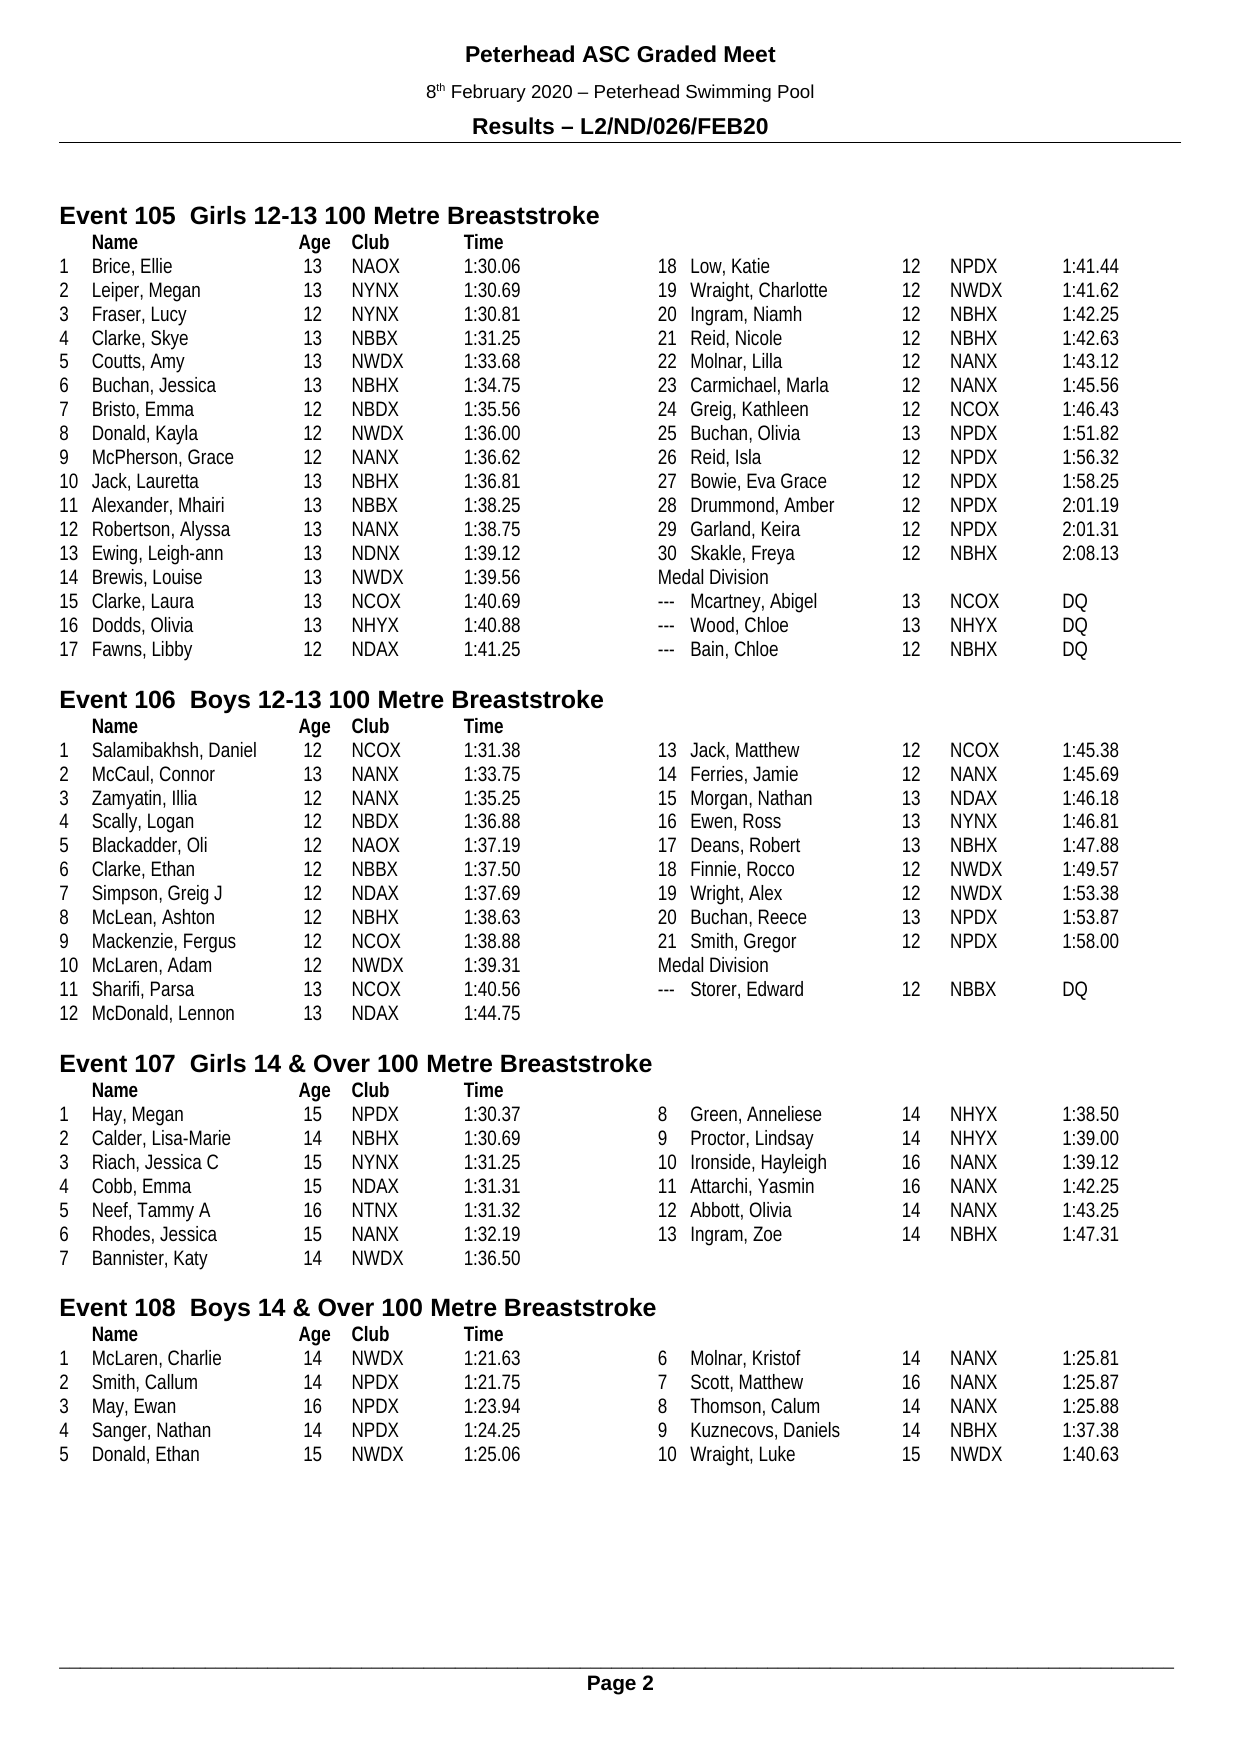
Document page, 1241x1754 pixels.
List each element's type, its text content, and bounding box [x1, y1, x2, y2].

text 21 Reid, Nicole 12 NBHX 1:42.63 [658, 325, 1181, 349]
text 8 Thomson, Calum 14 NANX 1:25.88 [658, 1394, 1181, 1418]
text 7 Bannister, Katy 14 NWDX 1:36.50 [59, 1245, 583, 1269]
text 4 Scally, Logan 12 NBDX 1:36.88 [59, 809, 583, 833]
text 10 Ironside, Hayleigh 16 NANX 1:39.12 [658, 1149, 1181, 1173]
text 1 McLaren, Charlie 14 NWDX 1:21.63 [59, 1346, 583, 1370]
text Event 108 Boys 14 & Over 100 Metre Breaststroke [59, 1293, 1181, 1322]
text 6 Rhodes, Jessica 15 NANX 1:32.19 [59, 1221, 583, 1245]
text 11 Attarchi, Yasmin 16 NANX 1:42.25 [658, 1173, 1181, 1197]
text 30 Skakle, Freya 12 NBHX 2:08.13 [658, 541, 1181, 565]
text --- Mcartney, Abigel 13 NCOX DQ [658, 589, 1181, 613]
text Event 105 Girls 12-13 100 Metre Breaststroke [59, 201, 1181, 229]
text 9 McPherson, Grace 12 NANX 1:36.62 [59, 445, 583, 469]
text 5 Donald, Ethan 15 NWDX 1:25.06 [59, 1442, 583, 1466]
text 14 Ferries, Jamie 12 NANX 1:45.69 [658, 761, 1181, 785]
text 18 Low, Katie 12 NPDX 1:41.44 [658, 253, 1181, 277]
text 19 Wraight, Charlotte 12 NWDX 1:41.62 [658, 277, 1181, 301]
text Name Age Club Time [59, 1078, 1181, 1102]
text 9 Mackenzie, Fergus 12 NCOX 1:38.88 [59, 929, 583, 953]
text 10 Wraight, Luke 15 NWDX 1:40.63 [658, 1442, 1181, 1466]
text 16 Ewen, Ross 13 NYNX 1:46.81 [658, 809, 1181, 833]
text 18 Finnie, Rocco 12 NWDX 1:49.57 [658, 857, 1181, 881]
text 8 McLean, Ashton 12 NBHX 1:38.63 [59, 905, 583, 929]
text 4 Clarke, Skye 13 NBBX 1:31.25 [59, 325, 583, 349]
text 2 Smith, Callum 14 NPDX 1:21.75 [59, 1370, 583, 1394]
text 3 Fraser, Lucy 12 NYNX 1:30.81 [59, 301, 583, 325]
text Name Age Club Time [59, 713, 1181, 737]
text 1 Hay, Megan 15 NPDX 1:30.37 [59, 1102, 583, 1126]
text 13 Jack, Matthew 12 NCOX 1:45.38 [658, 737, 1181, 761]
text 1 Brice, Ellie 13 NAOX 1:30.06 [59, 253, 583, 277]
text 1 Salamibakhsh, Daniel 12 NCOX 1:31.38 [59, 737, 583, 761]
text 26 Reid, Isla 12 NPDX 1:56.32 [658, 445, 1181, 469]
text 5 Blackadder, Oli 12 NAOX 1:37.19 [59, 833, 583, 857]
text 12 Abbott, Olivia 14 NANX 1:43.25 [658, 1197, 1181, 1221]
text 6 Clarke, Ethan 12 NBBX 1:37.50 [59, 857, 583, 881]
text 6 Buchan, Jessica 13 NBHX 1:34.75 [59, 373, 583, 397]
text 17 Deans, Robert 13 NBHX 1:47.88 [658, 833, 1181, 857]
text 13 Ingram, Zoe 14 NBHX 1:47.31 [658, 1221, 1181, 1245]
text 10 Jack, Lauretta 13 NBHX 1:36.81 [59, 469, 583, 493]
text 12 McDonald, Lennon 13 NDAX 1:44.75 [59, 1001, 583, 1025]
text 2 Leiper, Megan 13 NYNX 1:30.69 [59, 277, 583, 301]
text 15 Morgan, Nathan 13 NDAX 1:46.18 [658, 785, 1181, 809]
text 20 Ingram, Niamh 12 NBHX 1:42.25 [658, 301, 1181, 325]
text Medal Division [658, 565, 1181, 589]
text 14 Brewis, Louise 13 NWDX 1:39.56 [59, 565, 583, 589]
text 3 Zamyatin, Illia 12 NANX 1:35.25 [59, 785, 583, 809]
text 5 Neef, Tammy A 16 NTNX 1:31.32 [59, 1197, 583, 1221]
text --- Wood, Chloe 13 NHYX DQ [658, 613, 1181, 637]
text 16 Dodds, Olivia 13 NHYX 1:40.88 [59, 613, 583, 637]
text 13 Ewing, Leigh-ann 13 NDNX 1:39.12 [59, 541, 583, 565]
text 7 Simpson, Greig J 12 NDAX 1:37.69 [59, 881, 583, 905]
text 28 Drummond, Amber 12 NPDX 2:01.19 [658, 493, 1181, 517]
text --- Storer, Edward 12 NBBX DQ [658, 977, 1181, 1001]
text 8 Green, Anneliese 14 NHYX 1:38.50 [658, 1102, 1181, 1126]
text Name Age Club Time [59, 229, 1181, 253]
text 29 Garland, Keira 12 NPDX 2:01.31 [658, 517, 1181, 541]
text 24 Greig, Kathleen 12 NCOX 1:46.43 [658, 397, 1181, 421]
text 3 May, Ewan 16 NPDX 1:23.94 [59, 1394, 583, 1418]
text Name Age Club Time [59, 1322, 1181, 1346]
text 21 Smith, Gregor 12 NPDX 1:58.00 [658, 929, 1181, 953]
text 3 Riach, Jessica C 15 NYNX 1:31.25 [59, 1149, 583, 1173]
text 9 Kuznecovs, Daniels 14 NBHX 1:37.38 [658, 1418, 1181, 1442]
text 27 Bowie, Eva Grace 12 NPDX 1:58.25 [658, 469, 1181, 493]
text 9 Proctor, Lindsay 14 NHYX 1:39.00 [658, 1126, 1181, 1149]
text 22 Molnar, Lilla 12 NANX 1:43.12 [658, 349, 1181, 373]
text 5 Coutts, Amy 13 NWDX 1:33.68 [59, 349, 583, 373]
text Medal Division [658, 953, 1181, 977]
text Event 107 Girls 14 & Over 100 Metre Breaststroke [59, 1049, 1181, 1078]
text 23 Carmichael, Marla 12 NANX 1:45.56 [658, 373, 1181, 397]
text 8 Donald, Kayla 12 NWDX 1:36.00 [59, 421, 583, 445]
text 17 Fawns, Libby 12 NDAX 1:41.25 [59, 637, 583, 661]
text 6 Molnar, Kristof 14 NANX 1:25.81 [658, 1346, 1181, 1370]
text 4 Cobb, Emma 15 NDAX 1:31.31 [59, 1173, 583, 1197]
text 12 Robertson, Alyssa 13 NANX 1:38.75 [59, 517, 583, 541]
text 2 McCaul, Connor 13 NANX 1:33.75 [59, 761, 583, 785]
text 7 Scott, Matthew 16 NANX 1:25.87 [658, 1370, 1181, 1394]
text 4 Sanger, Nathan 14 NPDX 1:24.25 [59, 1418, 583, 1442]
text 11 Sharifi, Parsa 13 NCOX 1:40.56 [59, 977, 583, 1001]
text 25 Buchan, Olivia 13 NPDX 1:51.82 [658, 421, 1181, 445]
text 19 Wright, Alex 12 NWDX 1:53.38 [658, 881, 1181, 905]
text 7 Bristo, Emma 12 NBDX 1:35.56 [59, 397, 583, 421]
text 20 Buchan, Reece 13 NPDX 1:53.87 [658, 905, 1181, 929]
text 10 McLaren, Adam 12 NWDX 1:39.31 [59, 953, 583, 977]
text 11 Alexander, Mhairi 13 NBBX 1:38.25 [59, 493, 583, 517]
text 15 Clarke, Laura 13 NCOX 1:40.69 [59, 589, 583, 613]
text Event 106 Boys 12-13 100 Metre Breaststroke [59, 685, 1181, 713]
text --- Bain, Chloe 12 NBHX DQ [658, 637, 1181, 661]
text 2 Calder, Lisa-Marie 14 NBHX 1:30.69 [59, 1126, 583, 1149]
